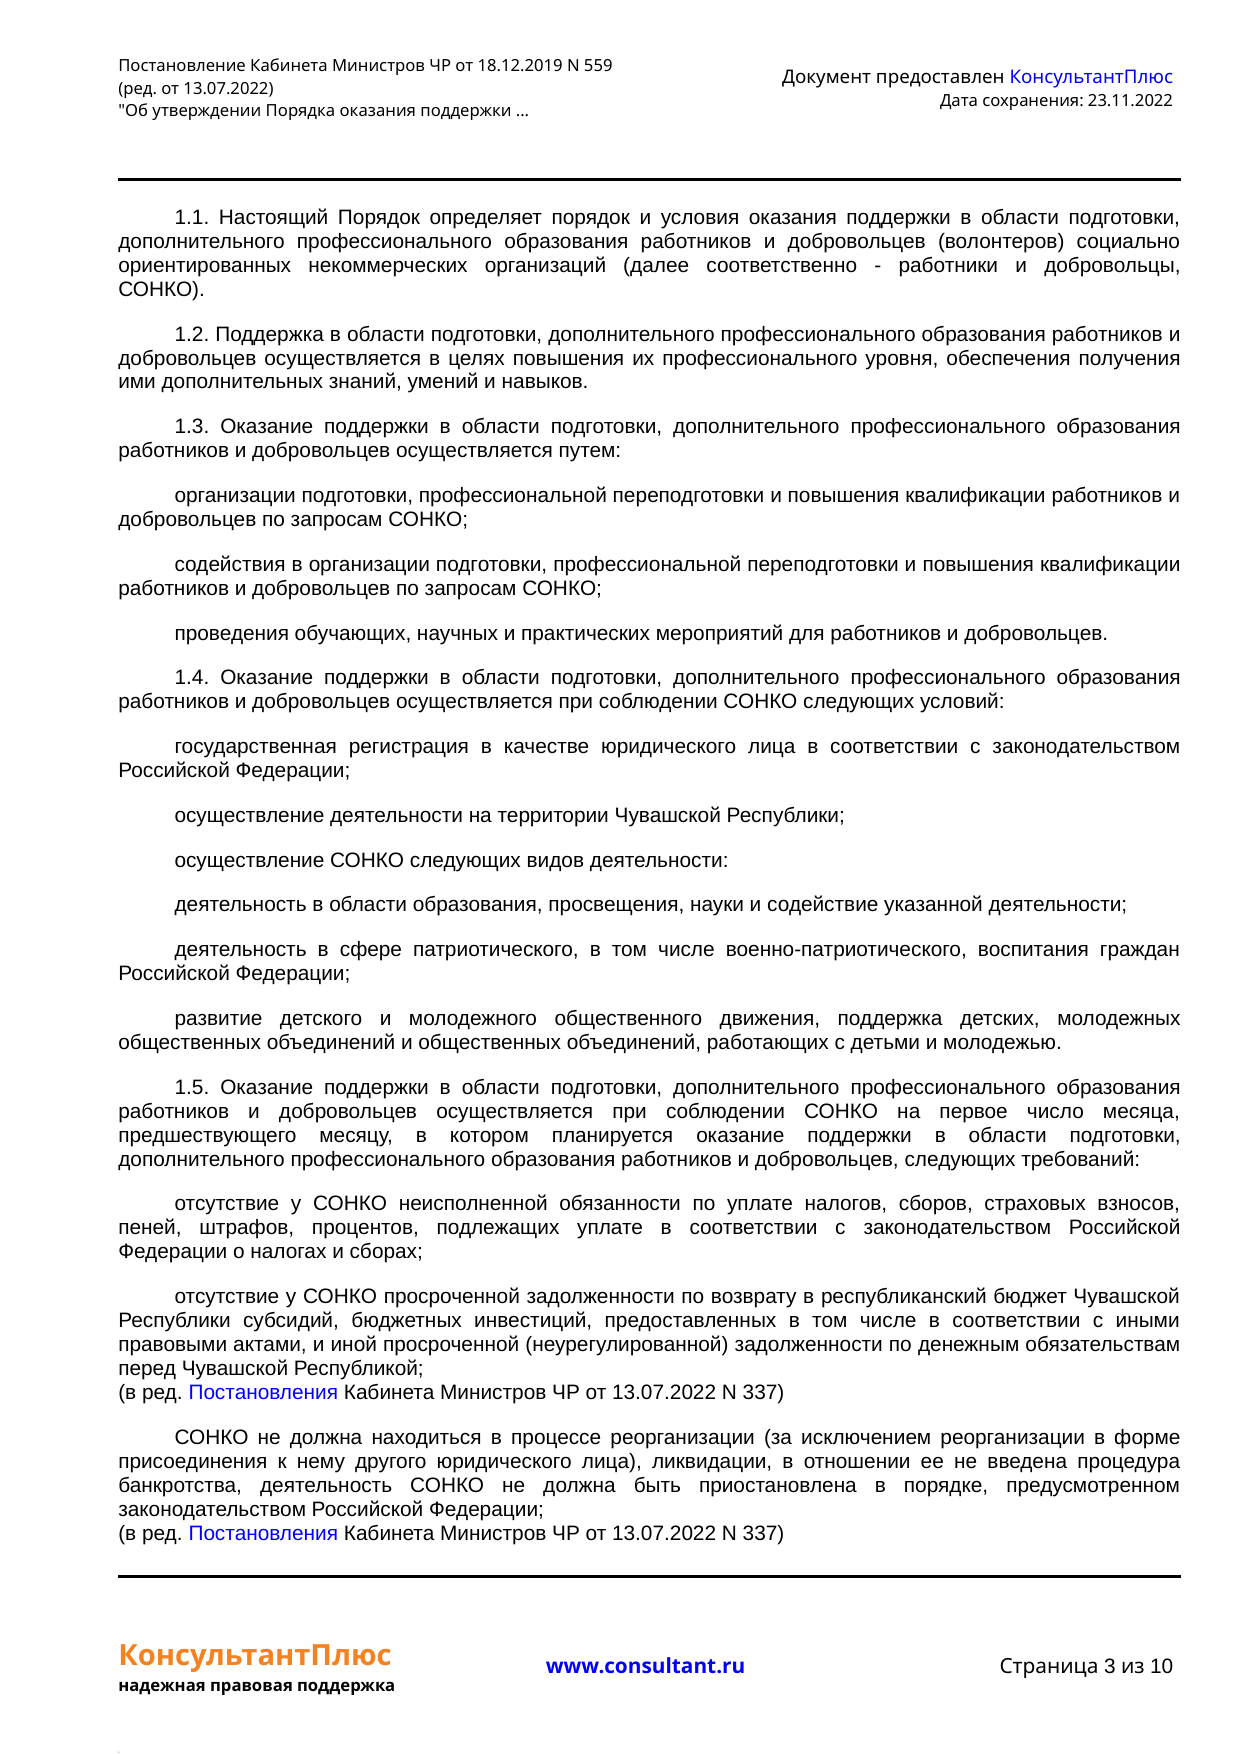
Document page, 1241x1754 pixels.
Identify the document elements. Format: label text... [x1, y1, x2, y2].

text осуществление деятельности на территории Чувашской Республики; [118, 803, 1181, 827]
text 1.5. Оказание поддержки в области подготовки, дополнительного профессионального образования работников и добровольцев осуществляется при соблюдении СОНКО на первое число месяца, предшествующего месяцу, в котором планируется оказание поддержки в области подготовки, дополнительного профессионального образования работников и добровольцев, следующих требований: [118, 1074, 1181, 1170]
text СОНКО не должна находиться в процессе реорганизации (за исключением реорганизации в форме присоединения к нему другого юридического лица), ликвидации, в отношении ее не введена процедура банкротства, деятельность СОНКО не должна быть приостановлена в порядке, предусмотренном законодательством Российской Федерации; [118, 1424, 1181, 1520]
text отсутствие у СОНКО неисполненной обязанности по уплате налогов, сборов, страховых взносов, пеней, штрафов, процентов, подлежащих уплате в соответствии с законодательством Российской Федерации о налогах и сборах; [118, 1191, 1181, 1263]
text 1.1. Настоящий Порядок определяет порядок и условия оказания поддержки в области подготовки, дополнительного профессионального образования работников и добровольцев (волонтеров) социально ориентированных некоммерческих организаций (далее соответственно - работники и добровольцы, СОНКО). [118, 205, 1181, 301]
text деятельность в области образования, просвещения, науки и содействие указанной деятельности; [118, 892, 1181, 916]
text (в ред. Постановления Кабинета Министров ЧР от 13.07.2022 N 337) [118, 1380, 1181, 1404]
text 1.3. Оказание поддержки в области подготовки, дополнительного профессионального образования работников и добровольцев осуществляется путем: [118, 414, 1181, 462]
text 1.4. Оказание поддержки в области подготовки, дополнительного профессионального образования работников и добровольцев осуществляется при соблюдении СОНКО следующих условий: [118, 665, 1181, 713]
text 1.2. Поддержка в области подготовки, дополнительного профессионального образования работников и добровольцев осуществляется в целях повышения их профессионального уровня, обеспечения получения ими дополнительных знаний, умений и навыков. [118, 321, 1181, 393]
text организации подготовки, профессиональной переподготовки и повышения квалификации работников и добровольцев по запросам СОНКО; [118, 483, 1181, 531]
text отсутствие у СОНКО просроченной задолженности по возврату в республиканский бюджет Чувашской Республики субсидий, бюджетных инвестиций, предоставленных в том числе в соответствии с иными правовыми актами, и иной просроченной (неурегулированной) задолженности по денежным обязательствам перед Чувашской Республикой; [118, 1284, 1181, 1380]
text проведения обучающих, научных и практических мероприятий для работников и добровольцев. [118, 620, 1181, 644]
text развитие детского и молодежного общественного движения, поддержка детских, молодежных общественных объединений и общественных объединений, работающих с детьми и молодежью. [118, 1006, 1181, 1054]
text деятельность в сфере патриотического, в том числе военно-патриотического, воспитания граждан Российской Федерации; [118, 937, 1181, 985]
text содействия в организации подготовки, профессиональной переподготовки и повышения квалификации работников и добровольцев по запросам СОНКО; [118, 552, 1181, 599]
text осуществление СОНКО следующих видов деятельности: [118, 847, 1181, 871]
text государственная регистрация в качестве юридического лица в соответствии с законодательством Российской Федерации; [118, 734, 1181, 782]
text (в ред. Постановления Кабинета Министров ЧР от 13.07.2022 N 337) [118, 1520, 1181, 1544]
